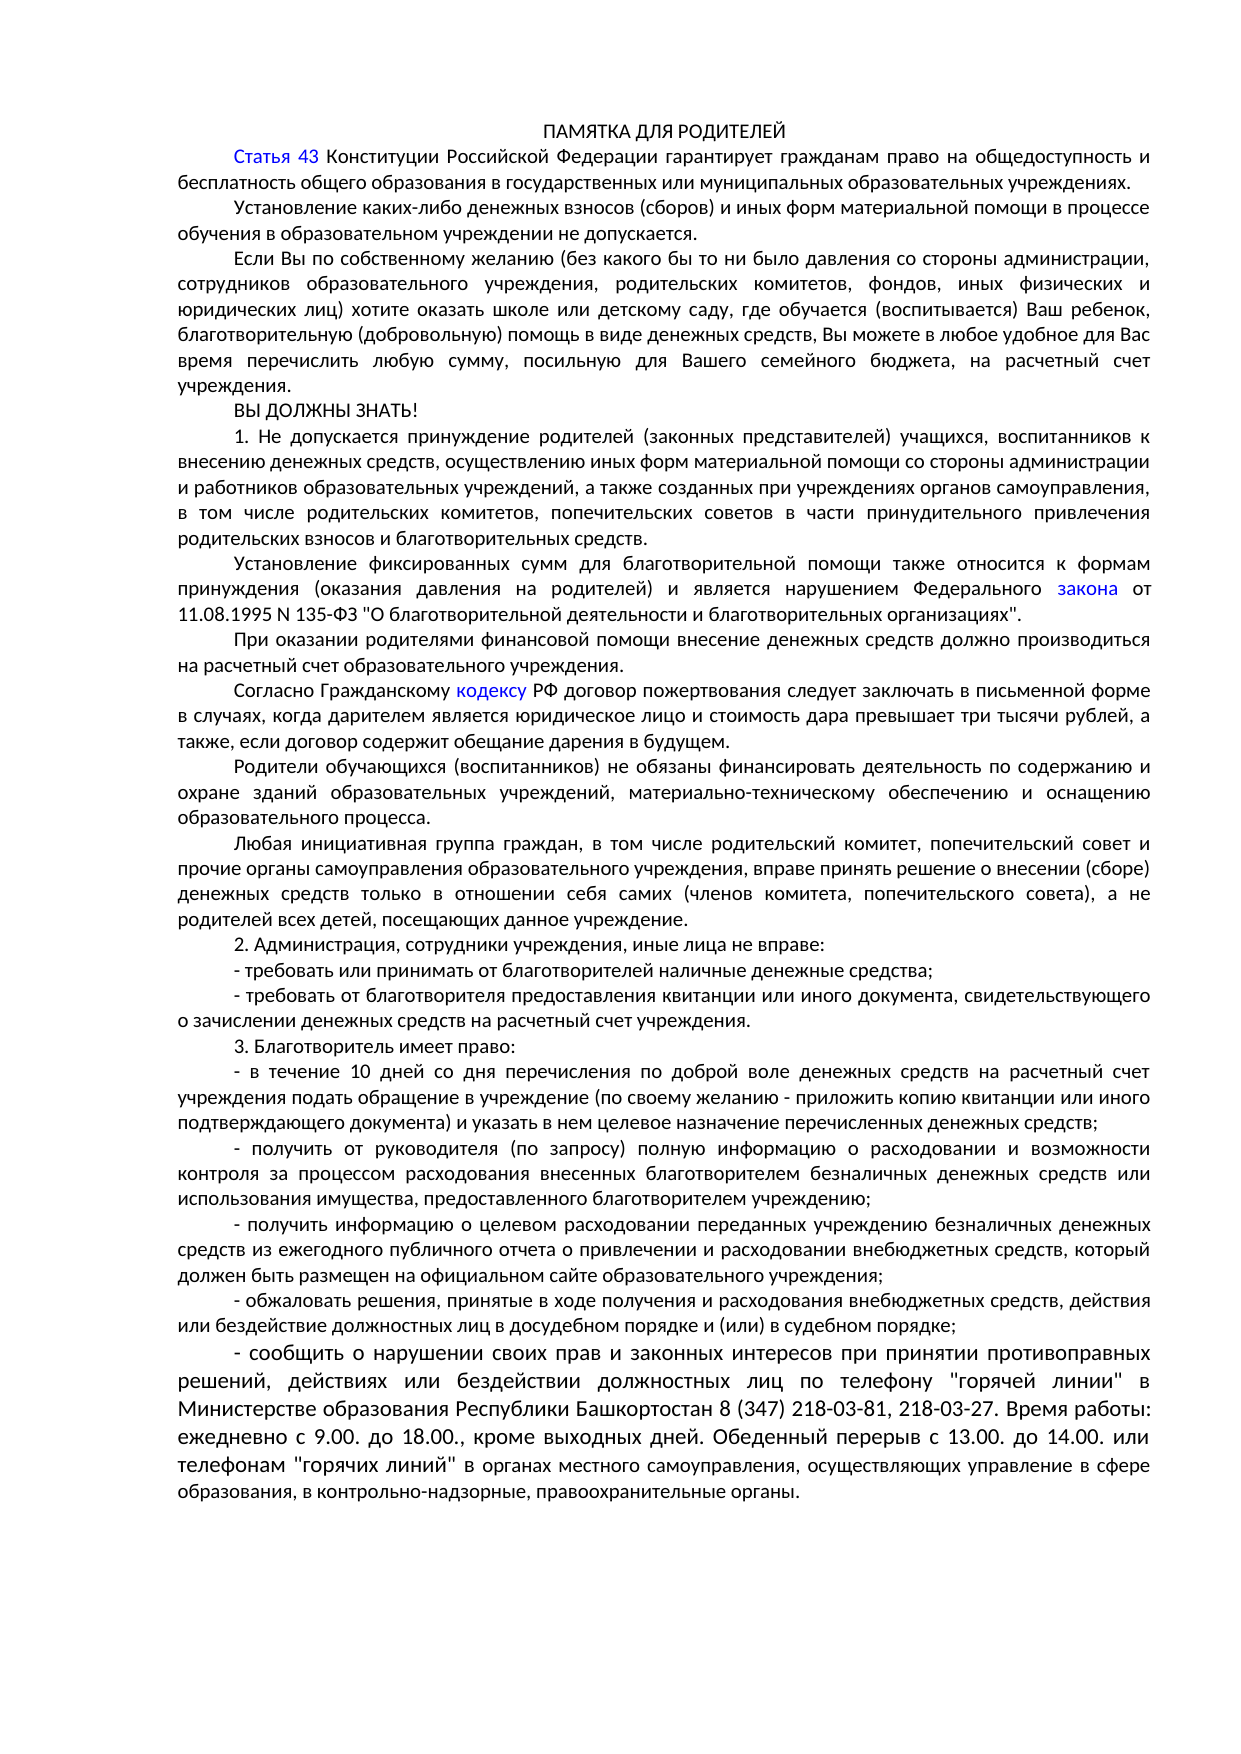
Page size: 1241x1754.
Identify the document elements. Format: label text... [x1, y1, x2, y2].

text 3. Благотворитель имеет право: [177, 1033, 1152, 1058]
text Установление фиксированных сумм для благотворительной помощи также относится к формам принуждения (оказания давления на родителей) и является нарушением Федерального закона от 11.08.1995 N 135-ФЗ "О благотворительной деятельности и благотворительных организациях". [177, 550, 1152, 626]
text ПАМЯТКА ДЛЯ РОДИТЕЛЕЙ [177, 118, 1152, 143]
text - в течение 10 дней со дня перечисления по доброй воле денежных средств на расчетный счет учреждения подать обращение в учреждение (по своему желанию - приложить копию квитанции или иного подтверждающего документа) и указать в нем целевое назначение перечисленных денежных средств; [177, 1058, 1152, 1135]
text Согласно Гражданскому кодексу РФ договор пожертвования следует заключать в письменной форме в случаях, когда дарителем является юридическое лицо и стоимость дара превышает три тысячи рублей, а также, если договор содержит обещание дарения в будущем. [177, 677, 1152, 753]
text Статья 43 Конституции Российской Федерации гарантирует гражданам право на общедоступность и бесплатность общего образования в государственных или муниципальных образовательных учреждениях. [177, 143, 1152, 194]
text 2. Администрация, сотрудники учреждения, иные лица не вправе: [177, 931, 1152, 957]
text Если Вы по собственному желанию (без какого бы то ни было давления со стороны администрации, сотрудников образовательного учреждения, родительских комитетов, фондов, иных физических и юридических лиц) хотите оказать школе или детскому саду, где обучается (воспитывается) Ваш ребенок, благотворительную (добровольную) помощь в виде денежных средств, Вы можете в любое удобное для Вас время перечислить любую сумму, посильную для Вашего семейного бюджета, на расчетный счет учреждения. [177, 245, 1152, 398]
text ВЫ ДОЛЖНЫ ЗНАТЬ! [177, 398, 1152, 423]
text Родители обучающихся (воспитанников) не обязаны финансировать деятельность по содержанию и охране зданий образовательных учреждений, материально-техническому обеспечению и оснащению образовательного процесса. [177, 753, 1152, 830]
text При оказании родителями финансовой помощи внесение денежных средств должно производиться на расчетный счет образовательного учреждения. [177, 626, 1152, 677]
text Любая инициативная группа граждан, в том числе родительский комитет, попечительский совет и прочие органы самоуправления образовательного учреждения, вправе принять решение о внесении (сборе) денежных средств только в отношении себя самих (членов комитета, попечительского совета), а не родителей всех детей, посещающих данное учреждение. [177, 830, 1152, 931]
text - получить от руководителя (по запросу) полную информацию о расходовании и возможности контроля за процессом расходования внесенных благотворителем безналичных денежных средств или использования имущества, предоставленного благотворителем учреждению; [177, 1135, 1152, 1211]
text - сообщить о нарушении своих прав и законных интересов при принятии противоправных решений, действиях или бездействии должностных лиц по телефону "горячей линии" в Министерстве образования Республики Башкортостан 8 (347) 218-03-81, 218-03-27. Время работы: ежедневно с 9.00. до 18.00., кроме выходных дней. Обеденный перерыв с 13.00. до 14.00. или телефонам "горячих линий" в органах местного самоуправления, осуществляющих управление в сфере образования, в контрольно-надзорные, правоохранительные органы. [177, 1338, 1152, 1504]
text Установление каких-либо денежных взносов (сборов) и иных форм материальной помощи в процессе обучения в образовательном учреждении не допускается. [177, 194, 1152, 245]
text - требовать или принимать от благотворителей наличные денежные средства; [177, 957, 1152, 982]
text - обжаловать решения, принятые в ходе получения и расходования внебюджетных средств, действия или бездействие должностных лиц в досудебном порядке и (или) в судебном порядке; [177, 1287, 1152, 1338]
text - требовать от благотворителя предоставления квитанции или иного документа, свидетельствующего о зачислении денежных средств на расчетный счет учреждения. [177, 982, 1152, 1033]
text 1. Не допускается принуждение родителей (законных представителей) учащихся, воспитанников к внесению денежных средств, осуществлению иных форм материальной помощи со стороны администрации и работников образовательных учреждений, а также созданных при учреждениях органов самоуправления, в том числе родительских комитетов, попечительских советов в части принудительного привлечения родительских взносов и благотворительных средств. [177, 423, 1152, 550]
text - получить информацию о целевом расходовании переданных учреждению безналичных денежных средств из ежегодного публичного отчета о привлечении и расходовании внебюджетных средств, который должен быть размещен на официальном сайте образовательного учреждения; [177, 1211, 1152, 1287]
